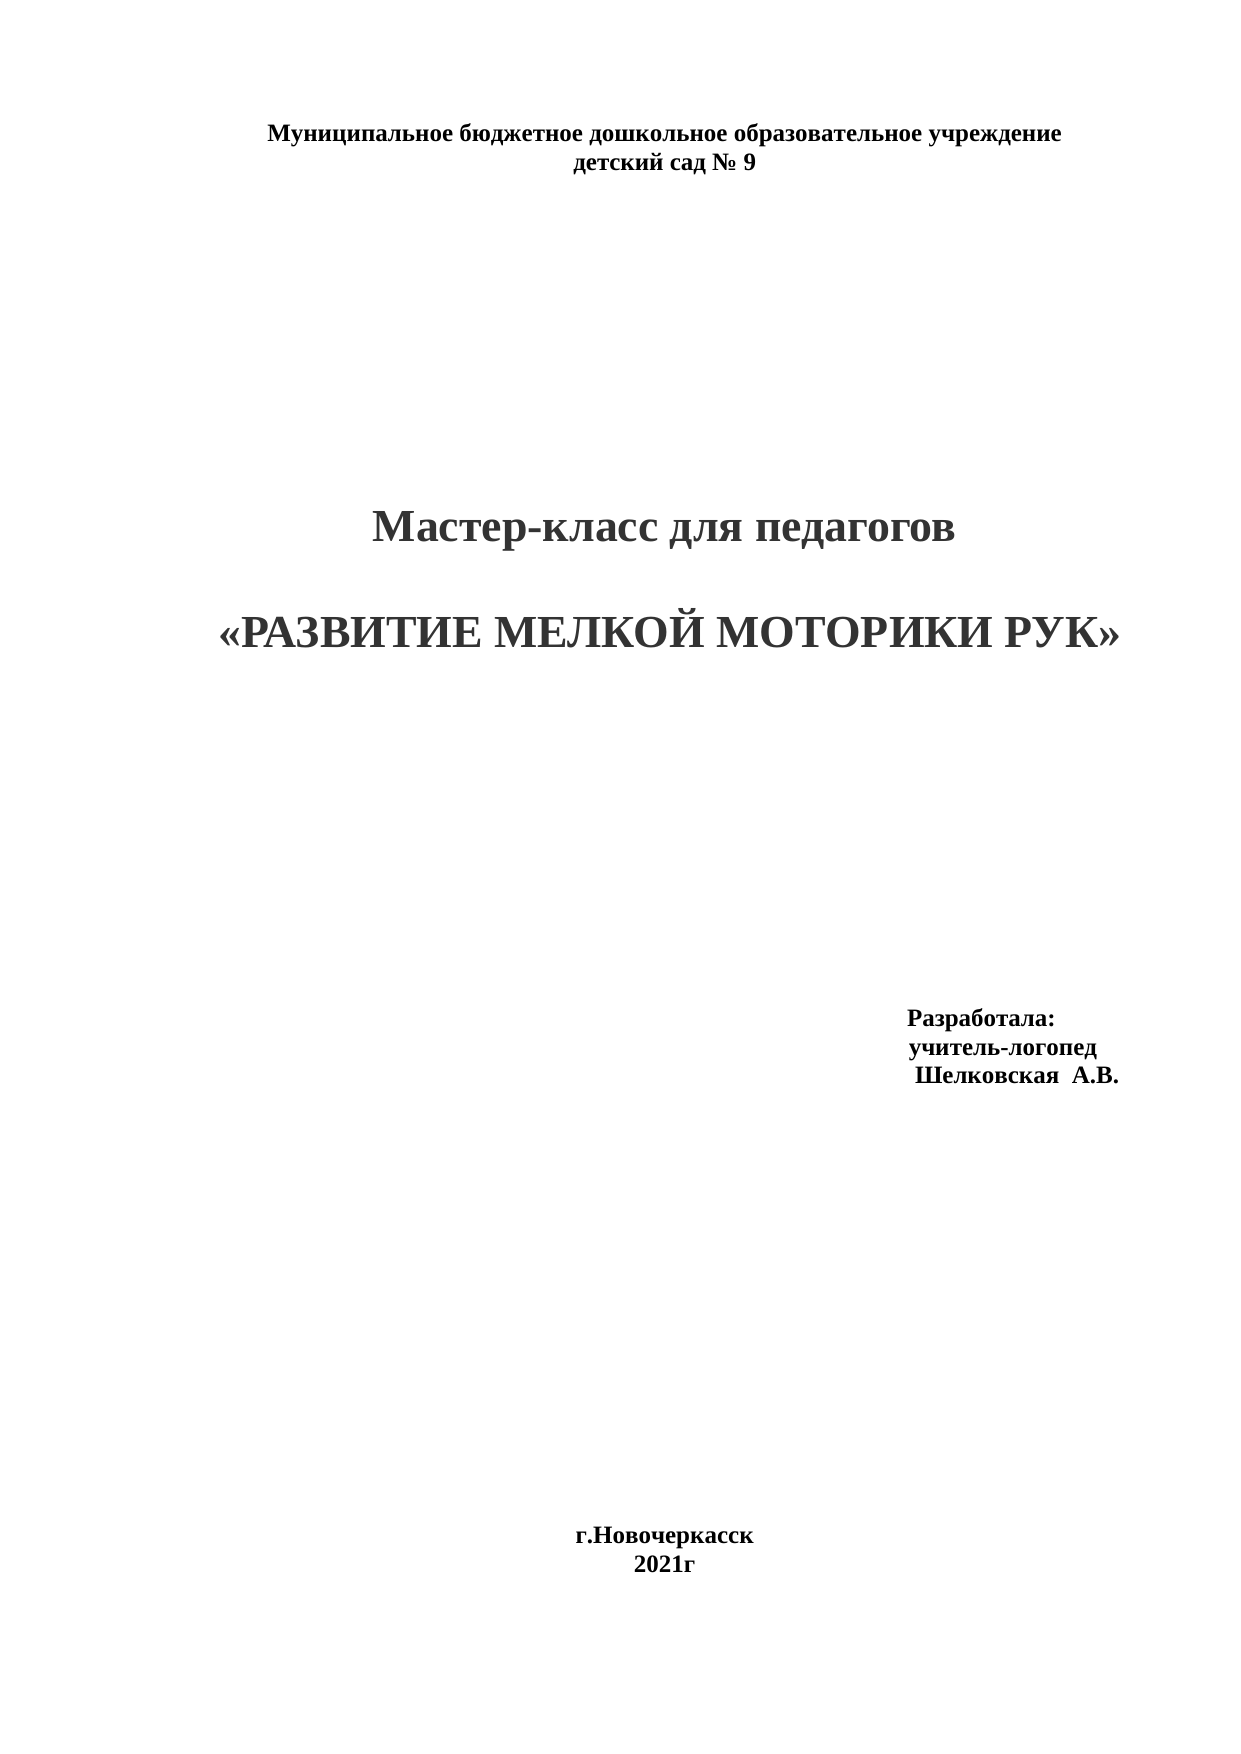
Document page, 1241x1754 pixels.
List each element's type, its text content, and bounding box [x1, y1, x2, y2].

text «РАЗВИТИЕ МЕЛКОЙ МОТОРИКИ РУК» [177, 604, 1152, 657]
text учитель-логопед [177, 1032, 1152, 1060]
text г.Новочеркасск [177, 1520, 1152, 1549]
text 2021г [177, 1549, 1152, 1577]
text Разработала: [177, 1003, 1152, 1032]
text Шелковская А.В. [177, 1060, 1152, 1089]
text Муниципальное бюджетное дошкольное образовательное учреждение [177, 118, 1152, 147]
text детский сад № 9 [177, 147, 1152, 176]
text Мастер-класс для педагогов [177, 499, 1152, 551]
